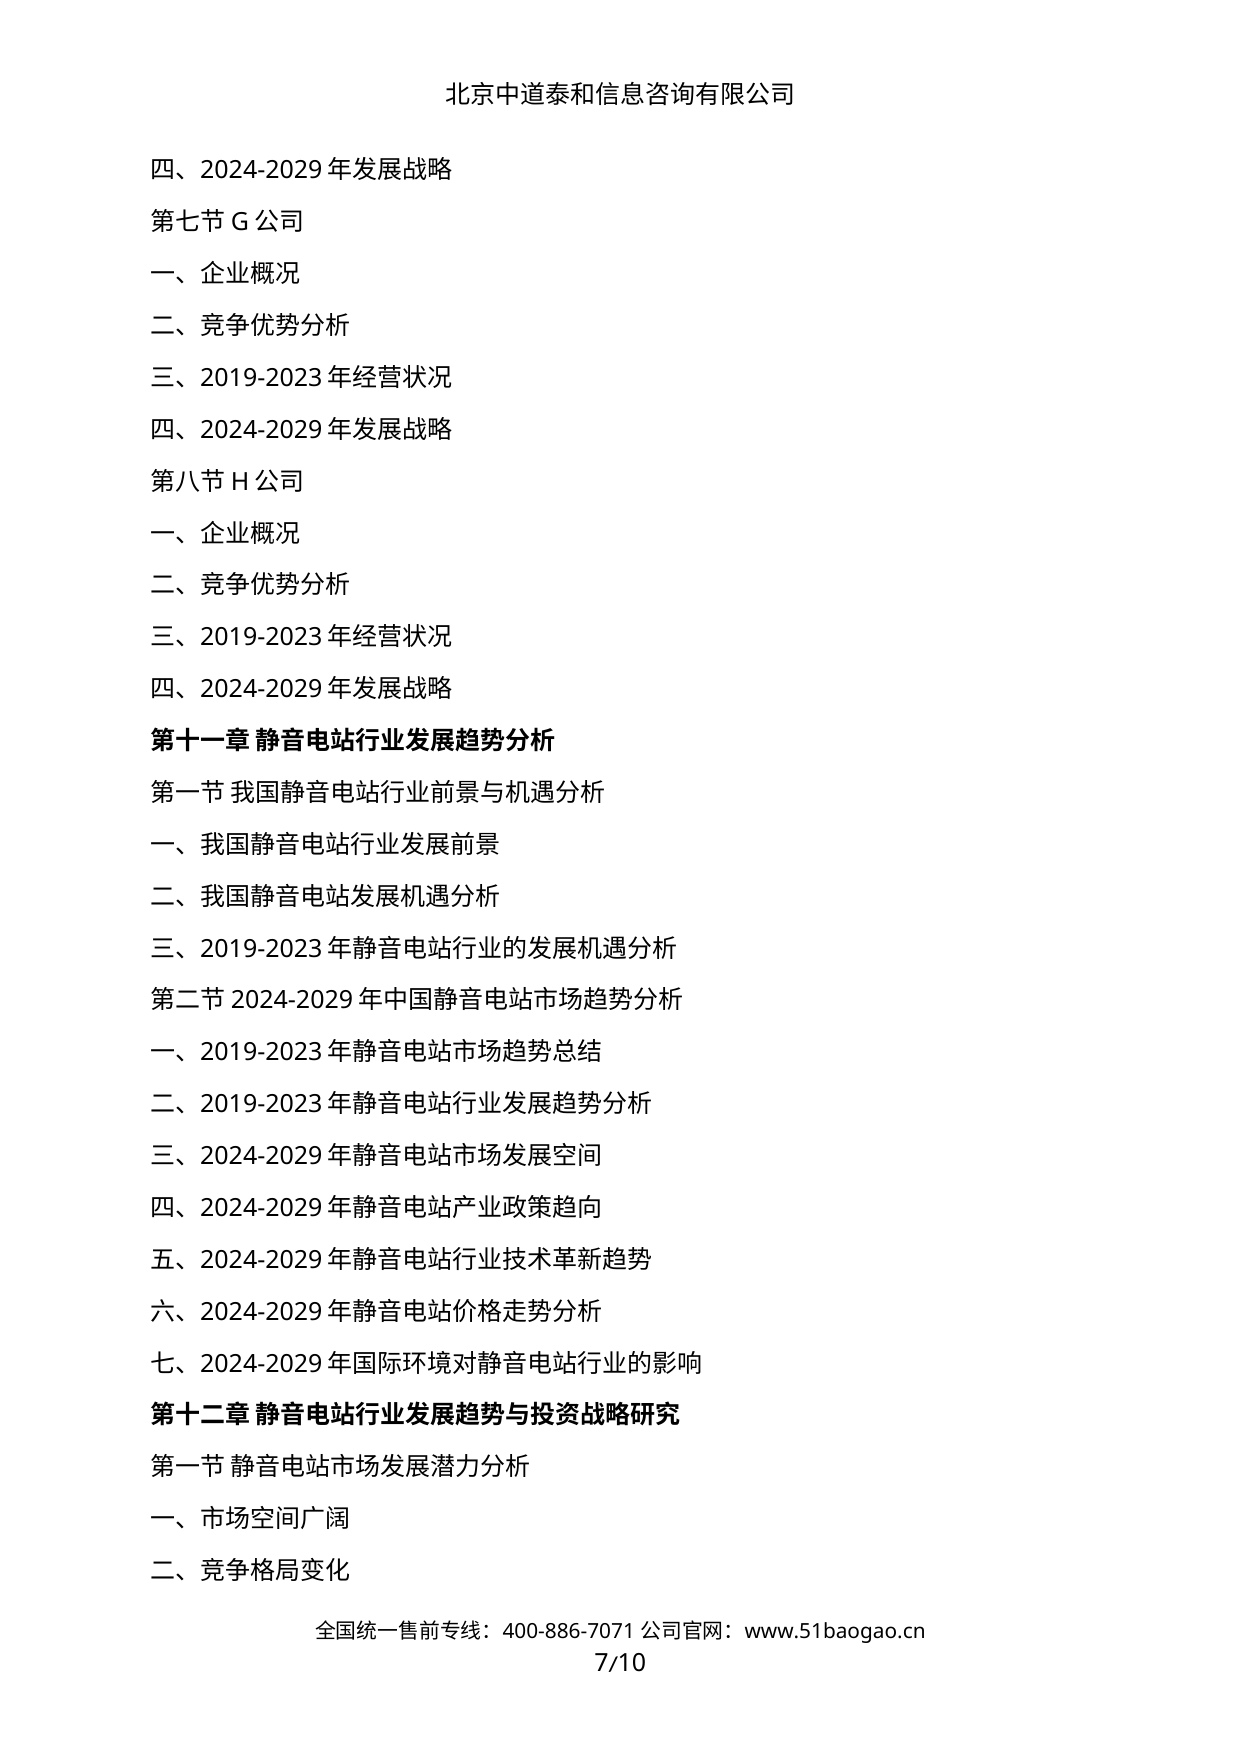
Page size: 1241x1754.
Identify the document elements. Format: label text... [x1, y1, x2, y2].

text 第二节 2024-2029年中国静音电站市场趋势分析 [150, 980, 1090, 1016]
text 五、2024-2029年静音电站行业技术革新趋势 [150, 1239, 1090, 1276]
text 三、2019-2023年经营状况 [150, 357, 1090, 394]
text 第十一章 静音电站行业发展趋势分析 [150, 721, 1090, 757]
text 二、竞争优势分析 [150, 565, 1090, 601]
text 四、2024-2029年静音电站产业政策趋向 [150, 1187, 1090, 1224]
text 三、2019-2023年经营状况 [150, 617, 1090, 653]
text 一、我国静音电站行业发展前景 [150, 824, 1090, 861]
text 四、2024-2029年发展战略 [150, 150, 1090, 186]
text 第一节 静音电站市场发展潜力分析 [150, 1447, 1090, 1483]
text 四、2024-2029年发展战略 [150, 409, 1090, 446]
text 一、市场空间广阔 [150, 1499, 1090, 1535]
text 二、2019-2023年静音电站行业发展趋势分析 [150, 1084, 1090, 1120]
text 三、2019-2023年静音电站行业的发展机遇分析 [150, 928, 1090, 964]
text 一、2019-2023年静音电站市场趋势总结 [150, 1032, 1090, 1068]
text 六、2024-2029年静音电站价格走势分析 [150, 1291, 1090, 1327]
text 三、2024-2029年静音电站市场发展空间 [150, 1136, 1090, 1172]
text 二、我国静音电站发展机遇分析 [150, 876, 1090, 912]
text 第八节 H公司 [150, 461, 1090, 497]
text 四、2024-2029年发展战略 [150, 669, 1090, 705]
text 二、竞争优势分析 [150, 306, 1090, 342]
text 二、竞争格局变化 [150, 1551, 1090, 1587]
text 第一节 我国静音电站行业前景与机遇分析 [150, 772, 1090, 809]
text 一、企业概况 [150, 254, 1090, 290]
text 七、2024-2029年国际环境对静音电站行业的影响 [150, 1343, 1090, 1379]
text 第十二章 静音电站行业发展趋势与投资战略研究 [150, 1395, 1090, 1431]
text 一、企业概况 [150, 513, 1090, 549]
text 第七节 G公司 [150, 202, 1090, 238]
